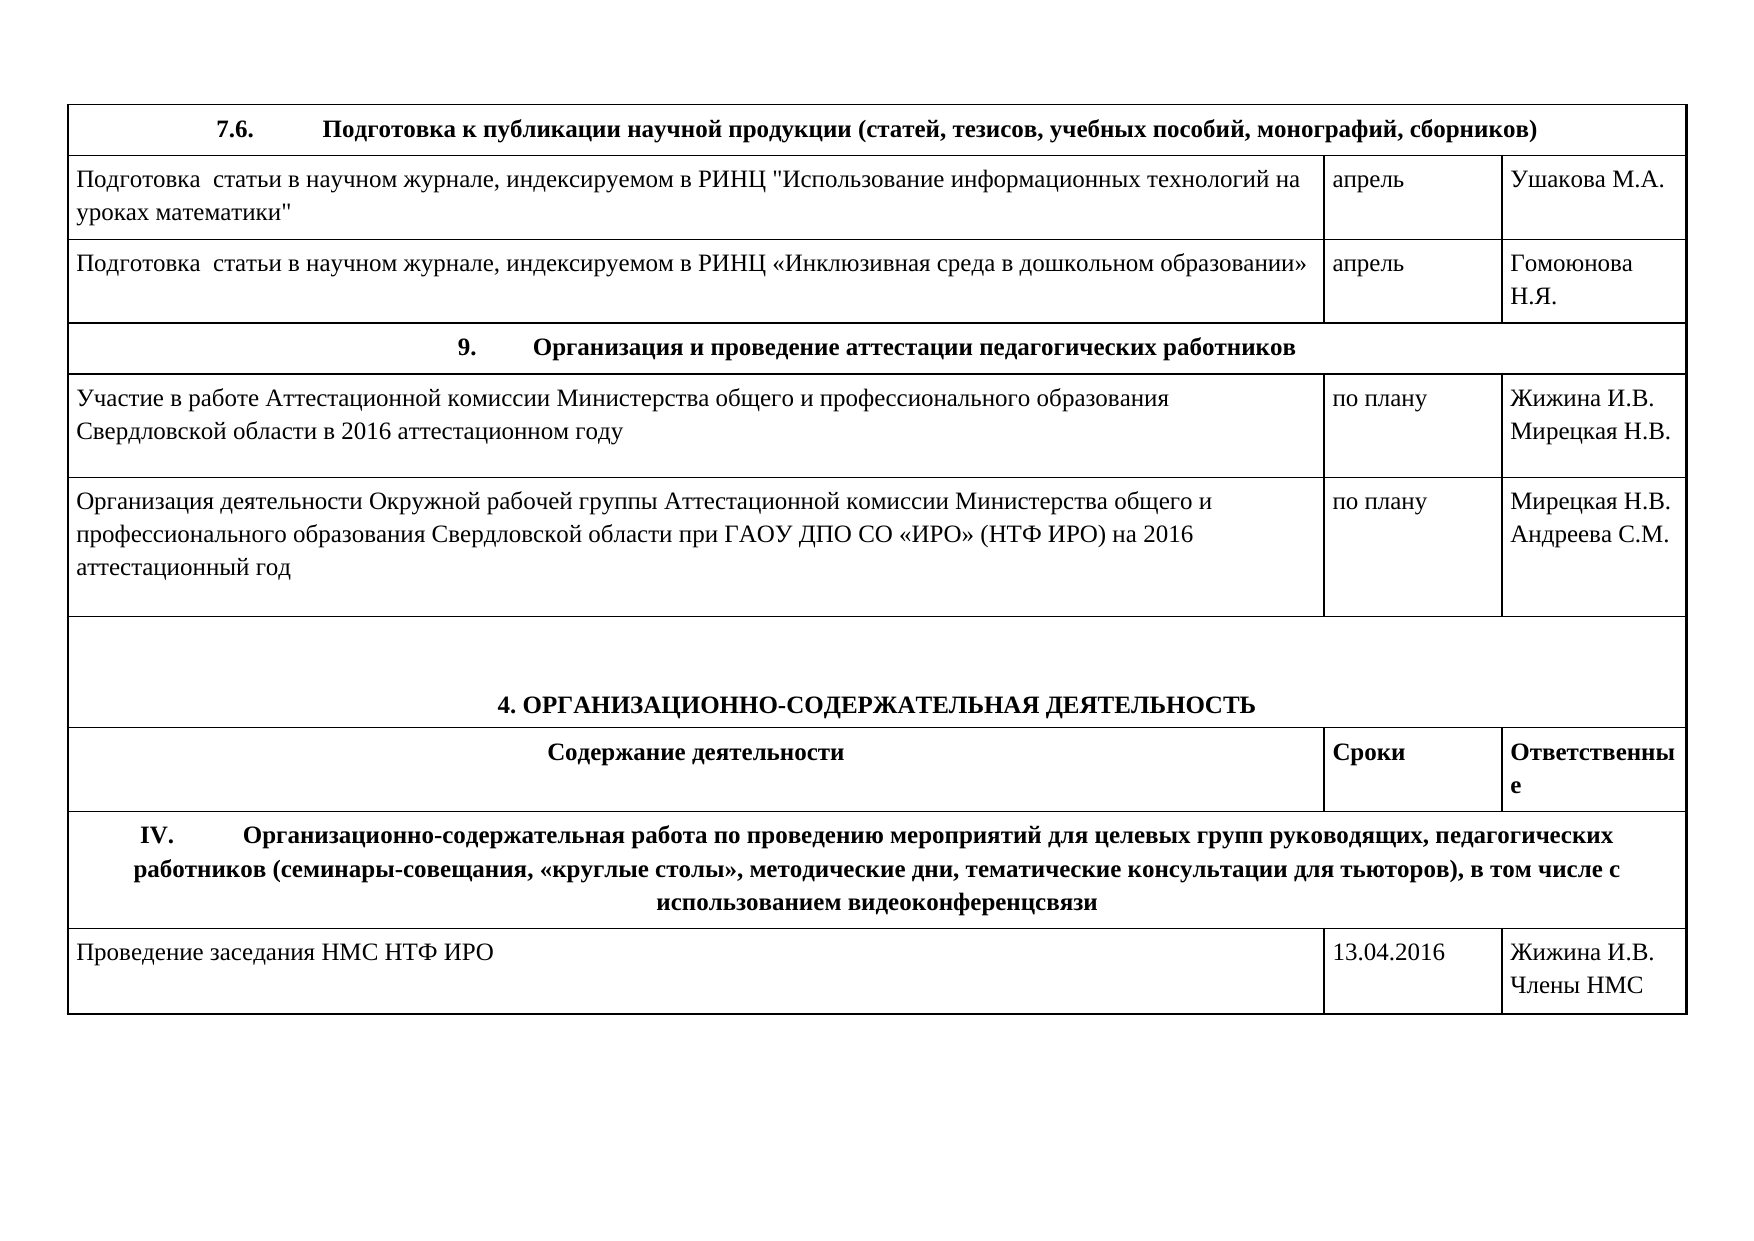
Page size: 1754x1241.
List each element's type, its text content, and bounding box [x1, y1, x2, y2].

table_cell Участие в работе Аттестационной комиссии Министерства общего и профессионального образования Свердловской области в 2016 аттестационном году [69, 375, 1323, 476]
table_cell 9. Организация и проведение аттестации педагогических работников [69, 324, 1685, 373]
table_cell Организация деятельности Окружной рабочей группы Аттестационной комиссии Министерства общего и профессионального образования Свердловской области при ГАОУ ДПО СО «ИРО» (НТФ ИРО) на 2016 аттестационный год [69, 478, 1323, 616]
table_cell Подготовка статьи в научном журнале, индексируемом в РИНЦ «Инклюзивная среда в дошкольном образовании» [69, 240, 1323, 322]
table_cell Сроки [1325, 728, 1501, 811]
table_cell Мирецкая Н.В. Андреева С.М. [1503, 478, 1685, 616]
table_cell апрель [1325, 156, 1501, 238]
table_cell Содержание деятельности [69, 728, 1323, 811]
table_cell Гомоюнова Н.Я. [1503, 240, 1685, 322]
table_cell Жижина И.В. Мирецкая Н.В. [1503, 375, 1685, 476]
table_cell 4. ОРГАНИЗАЦИОННО-СОДЕРЖАТЕЛЬНАЯ ДЕЯТЕЛЬНОСТЬ [69, 617, 1685, 727]
table_cell Жижина И.В. Члены НМС [1503, 929, 1685, 1013]
table_cell Ответственные [1503, 728, 1685, 811]
table_cell по плану [1325, 375, 1501, 476]
table_cell апрель [1325, 240, 1501, 322]
table_cell IV. Организационно-содержательная работа по проведению мероприятий для целевых групп руководящих, педагогических работников (семинары-совещания, «круглые столы», методические дни, тематические консультации для тьюторов), в том числе с использованием видеоконференцсвязи [69, 812, 1685, 928]
table_cell по плану [1325, 478, 1501, 616]
table_cell 13.04.2016 [1325, 929, 1501, 1013]
table_cell 7.6. Подготовка к публикации научной продукции (статей, тезисов, учебных пособий, монографий, сборников) [69, 105, 1685, 154]
table_cell Ушакова М.А. [1503, 156, 1685, 238]
table_cell Проведение заседания НМС НТФ ИРО [69, 929, 1323, 1013]
table_cell Подготовка статьи в научном журнале, индексируемом в РИНЦ "Использование информационных технологий на уроках математики" [69, 156, 1323, 238]
